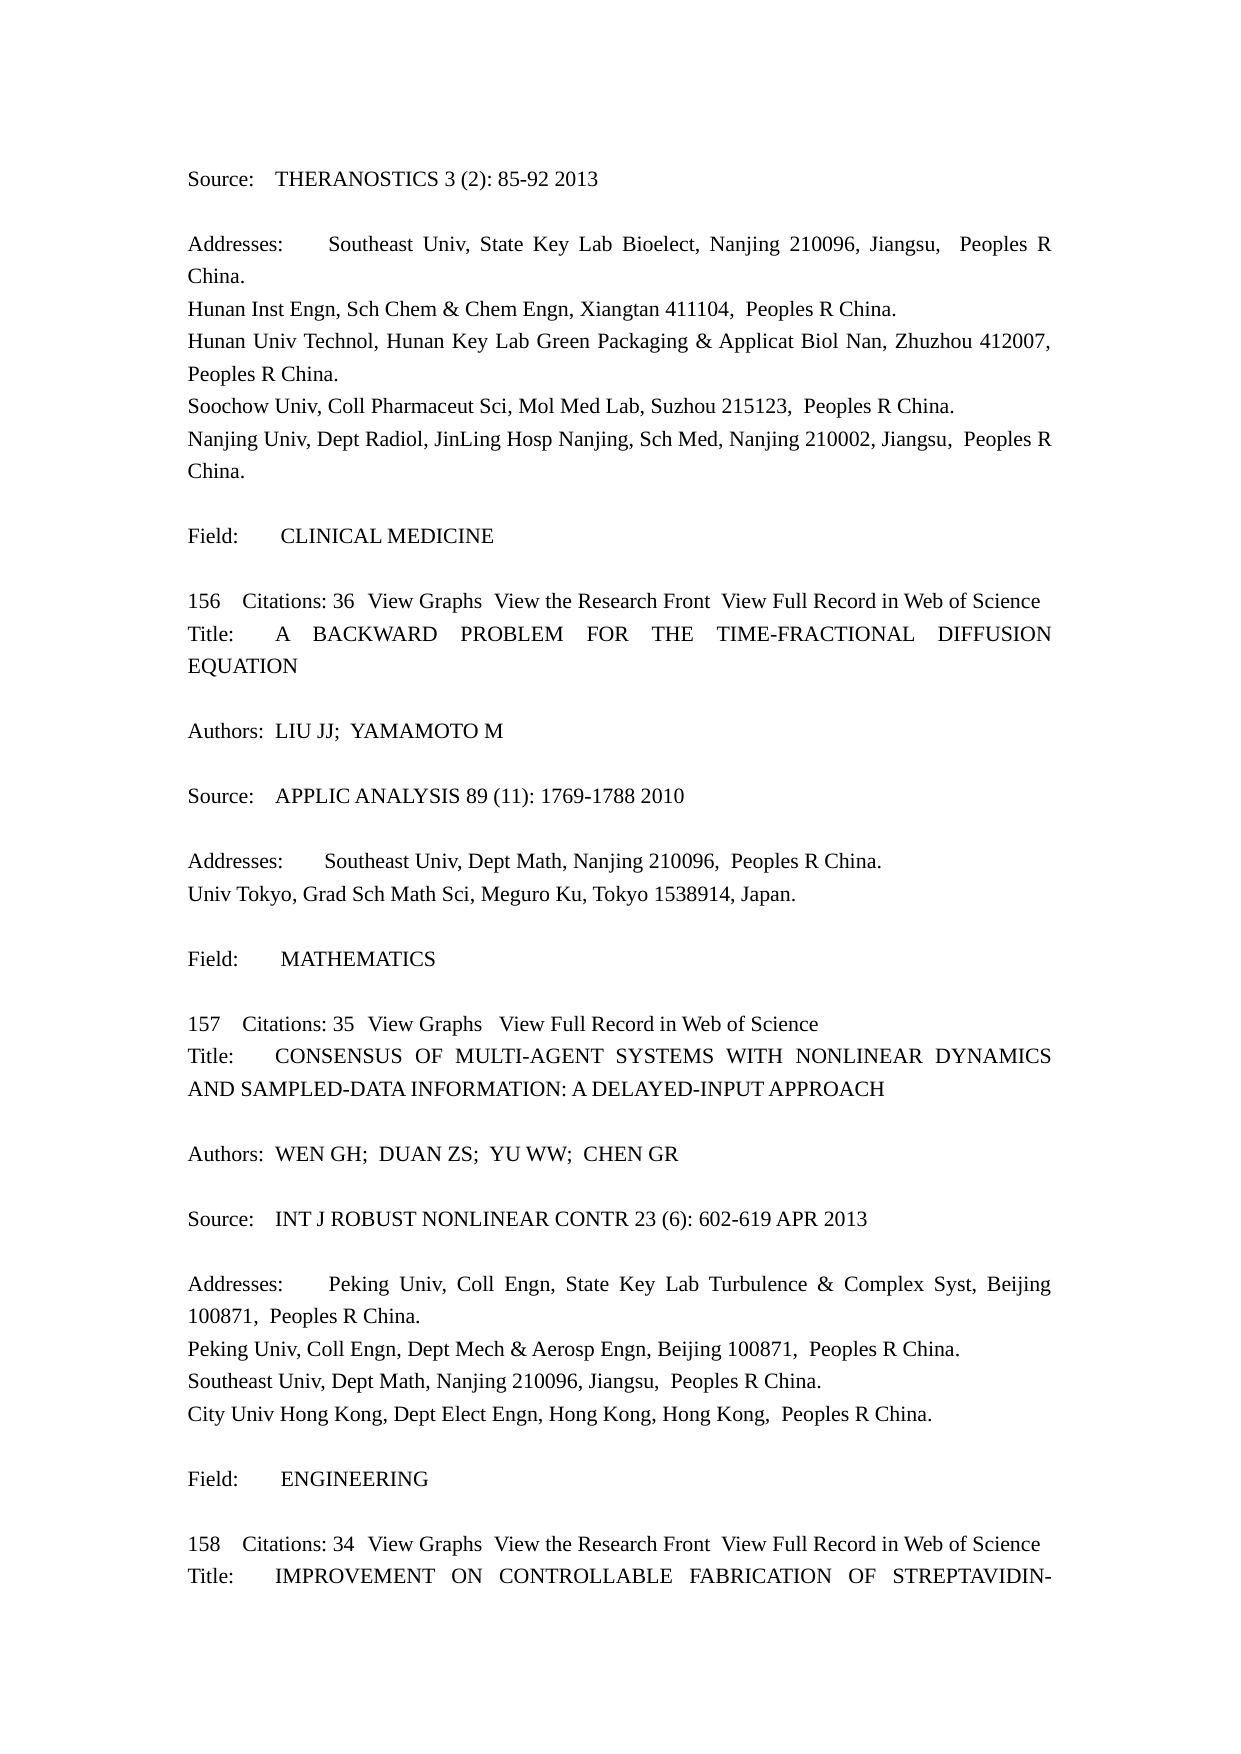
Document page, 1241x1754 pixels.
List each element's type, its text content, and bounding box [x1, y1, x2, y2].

text Southeast Univ, Dept Math, Nanjing 210096, Jiangsu, Peoples R China. [187, 1364, 1053, 1397]
text Univ Tokyo, Grad Sch Math Sci, Meguro Ku, Tokyo 1538914, Japan. [187, 877, 1053, 909]
text Title: A BACKWARD PROBLEM FOR THE TIME-FRACTIONAL DIFFUSION EQUATION [187, 617, 1053, 682]
text Source: INT J ROBUST NONLINEAR CONTR 23 (6): 602-619 APR 2013 [187, 1202, 1053, 1234]
text Soochow Univ, Coll Pharmaceut Sci, Mol Med Lab, Suzhou 215123, Peoples R China. [187, 389, 1053, 422]
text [187, 1559, 1053, 1592]
text Hunan Inst Engn, Sch Chem & Chem Engn, Xiangtan 411104, Peoples R China. [187, 292, 1053, 324]
text Source: APPLIC ANALYSIS 89 (11): 1769-1788 2010 [187, 779, 1053, 812]
text Field: CLINICAL MEDICINE [187, 519, 1053, 552]
text Addresses: Southeast Univ, Dept Math, Nanjing 210096, Peoples R China. [187, 844, 1053, 877]
text Source: THERANOSTICS 3 (2): 85-92 2013 [187, 162, 1053, 194]
text 156 Citations: 36 View Graphs View the Research Front View Full Record in Web of Science [187, 584, 1053, 617]
text Peking Univ, Coll Engn, Dept Mech & Aerosp Engn, Beijing 100871, Peoples R China. [187, 1332, 1053, 1364]
text Title: CONSENSUS OF MULTI-AGENT SYSTEMS WITH NONLINEAR DYNAMICS AND SAMPLED-DATA INFORMATION: A DELAYED-INPUT APPROACH [187, 1039, 1053, 1104]
text Hunan Univ Technol, Hunan Key Lab Green Packaging & Applicat Biol Nan, Zhuzhou 412007, Peoples R China. [187, 324, 1053, 389]
text Field: MATHEMATICS [187, 942, 1053, 974]
text Addresses: Peking Univ, Coll Engn, State Key Lab Turbulence & Complex Syst, Beijing 100871, Peoples R China. [187, 1267, 1053, 1332]
text Addresses: Southeast Univ, State Key Lab Bioelect, Nanjing 210096, Jiangsu, Peoples R China. [187, 227, 1053, 292]
text 158 Citations: 34 View Graphs View the Research Front View Full Record in Web of Science [187, 1527, 1053, 1559]
text Authors: LIU JJ; YAMAMOTO M [187, 714, 1053, 747]
text Field: ENGINEERING [187, 1462, 1053, 1494]
text Nanjing Univ, Dept Radiol, JinLing Hosp Nanjing, Sch Med, Nanjing 210002, Jiangsu, Peoples R China. [187, 422, 1053, 487]
text 157 Citations: 35 View Graphs View Full Record in Web of Science [187, 1007, 1053, 1039]
text Authors: WEN GH; DUAN ZS; YU WW; CHEN GR [187, 1137, 1053, 1169]
text City Univ Hong Kong, Dept Elect Engn, Hong Kong, Hong Kong, Peoples R China. [187, 1397, 1053, 1429]
